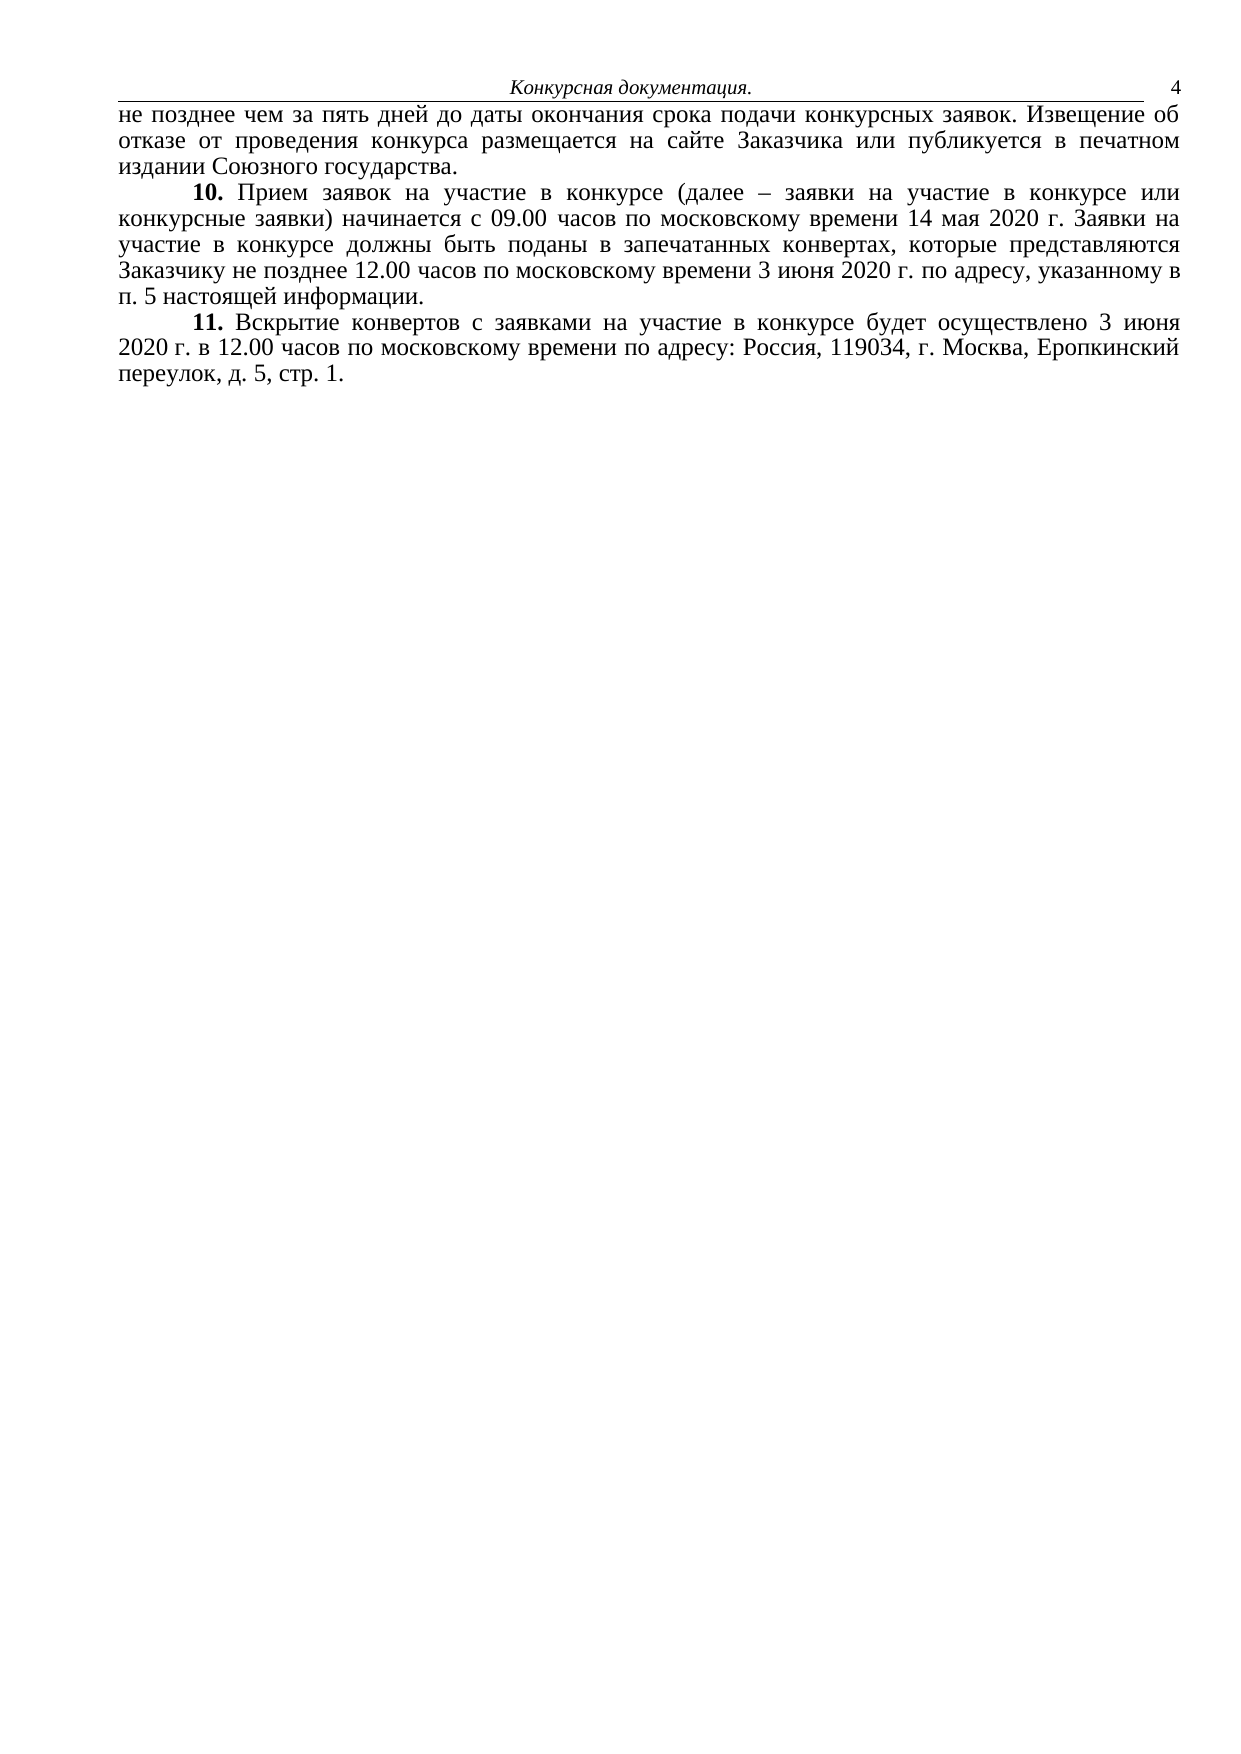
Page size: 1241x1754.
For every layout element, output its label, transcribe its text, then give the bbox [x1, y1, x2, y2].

text 11. Вскрытие конвертов с заявками на участие в конкурсе будет осуществлено 3 июня 2020 г. в 12.00 часов по московскому времени по адресу: Россия, 119034, г. Москва, Еропкинский переулок, д. 5, стр. 1. [118, 309, 1181, 387]
text 10. Прием заявок на участие в конкурсе (далее – заявки на участие в конкурсе или конкурсные заявки) начинается с 09.00 часов по московскому времени 14 мая 2020 г. Заявки на участие в конкурсе должны быть поданы в запечатанных конвертах, которые представляются Заказчику не позднее 12.00 часов по московскому времени 3 июня 2020 г. по адресу, указанному в п. 5 настоящей информации. [118, 180, 1181, 309]
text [118, 102, 1181, 180]
